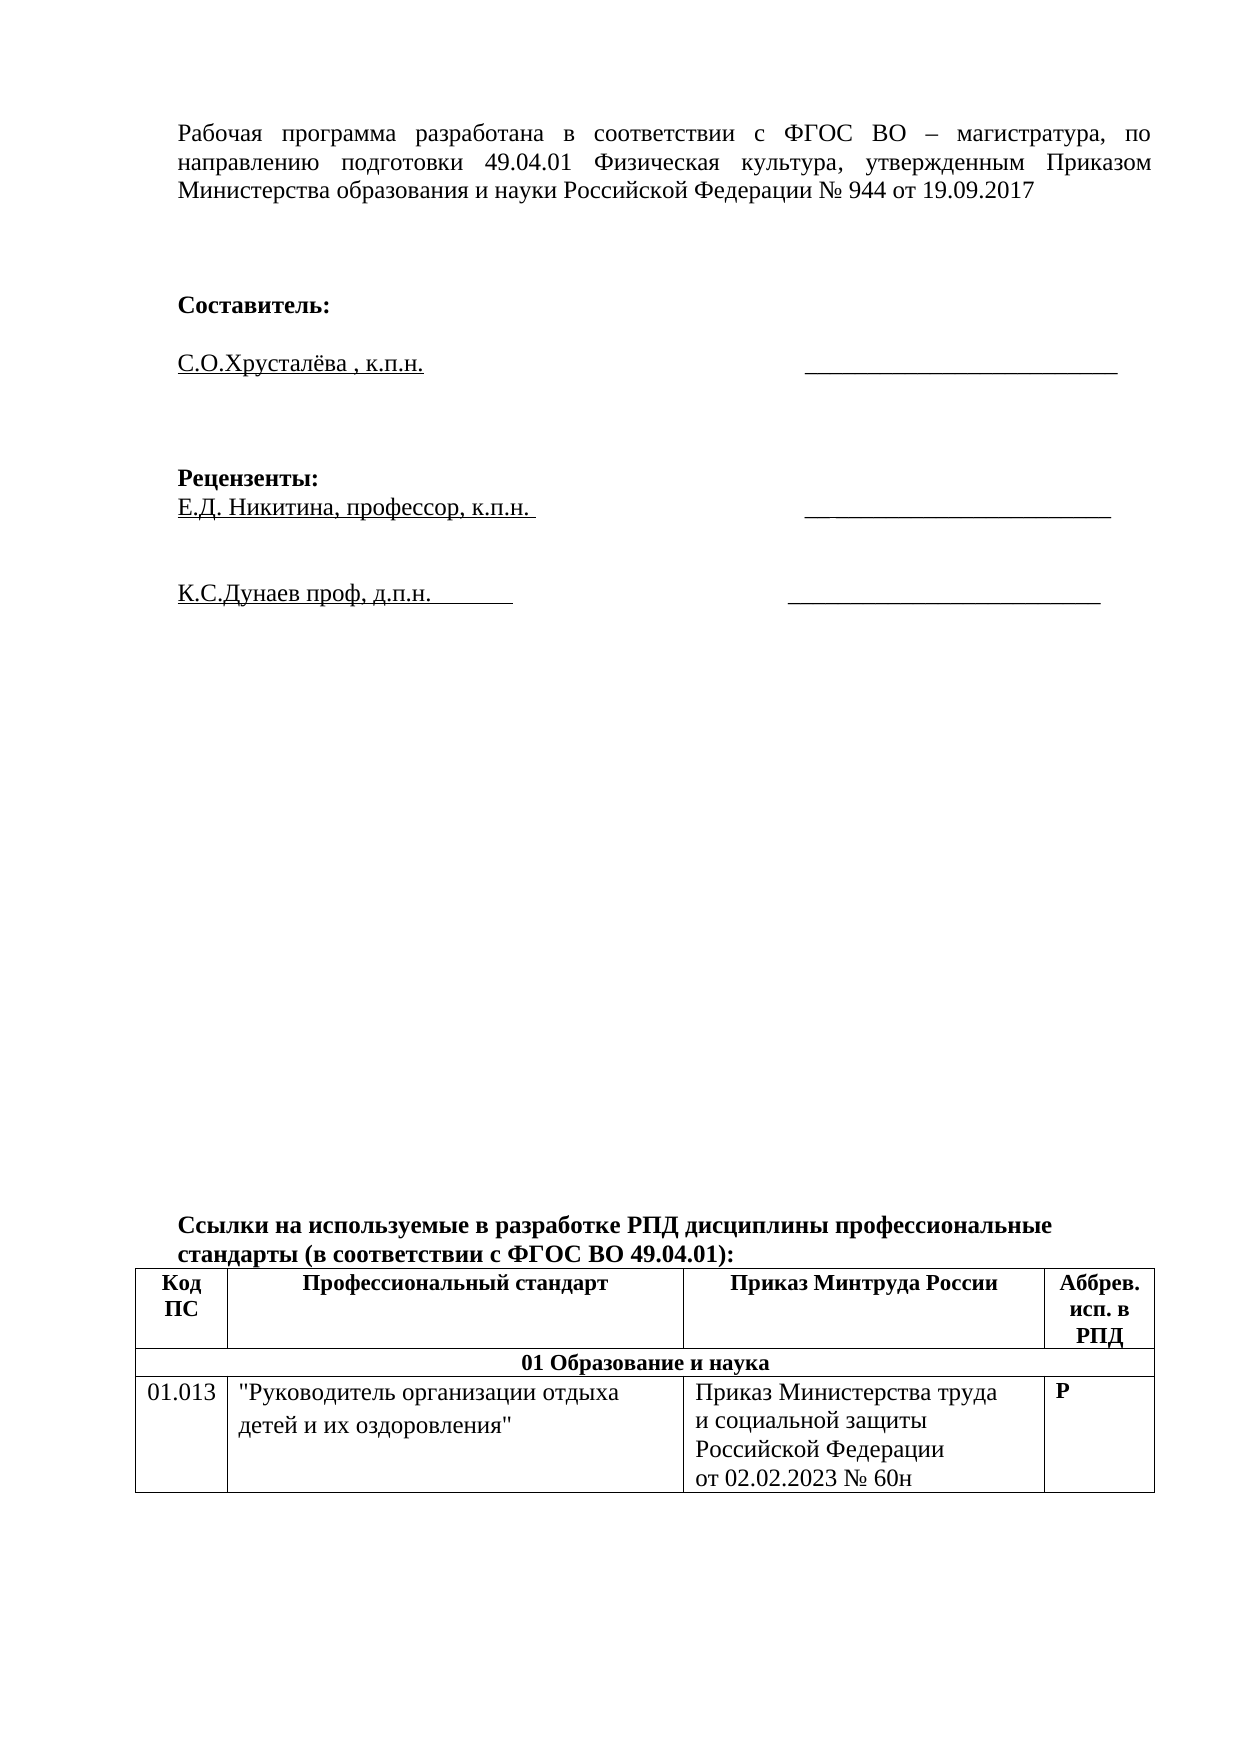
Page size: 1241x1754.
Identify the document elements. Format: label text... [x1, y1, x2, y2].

table_header Приказ Минтруда России [684, 1269, 1044, 1348]
text Е.Д. Никитина, профессор, к.п.н. __ ______________________ [177, 492, 1152, 521]
table_cell Р [1045, 1377, 1154, 1492]
text Составитель: [177, 291, 1152, 319]
table_cell 01 Образование и наука [136, 1349, 1154, 1376]
text К.С.Дунаев проф, д.п.н. _________________________ [177, 578, 1152, 607]
table_header Код ПС [136, 1269, 227, 1348]
text Рецензенты: [177, 463, 1152, 492]
table_header Аббрев. исп. в РПД [1045, 1269, 1154, 1348]
text Рабочая программа разработана в соответствии с ФГОС ВО – магистратура, по направлению подготовки 49.04.01 Физическая культура, утвержденным Приказом Министерства образования и науки Российской Федерации № 944 от 19.09.2017 [177, 118, 1152, 204]
text Ссылки на используемые в разработке РПД дисциплины профессиональные стандарты (в соответствии с ФГОС ВО 49.04.01): [177, 1211, 1152, 1268]
table_header Профессиональный стандарт [228, 1269, 683, 1348]
table_cell Приказ Министерства труда и социальной защиты Российской Федерации от 02.02.2023 № 60н [684, 1377, 1044, 1492]
text С.О.Хрусталёва , к.п.н. _________________________ [177, 348, 1152, 377]
table_cell 01.013 [136, 1377, 227, 1492]
table_cell "Руководитель организации отдыха детей и их оздоровления" [228, 1377, 683, 1492]
